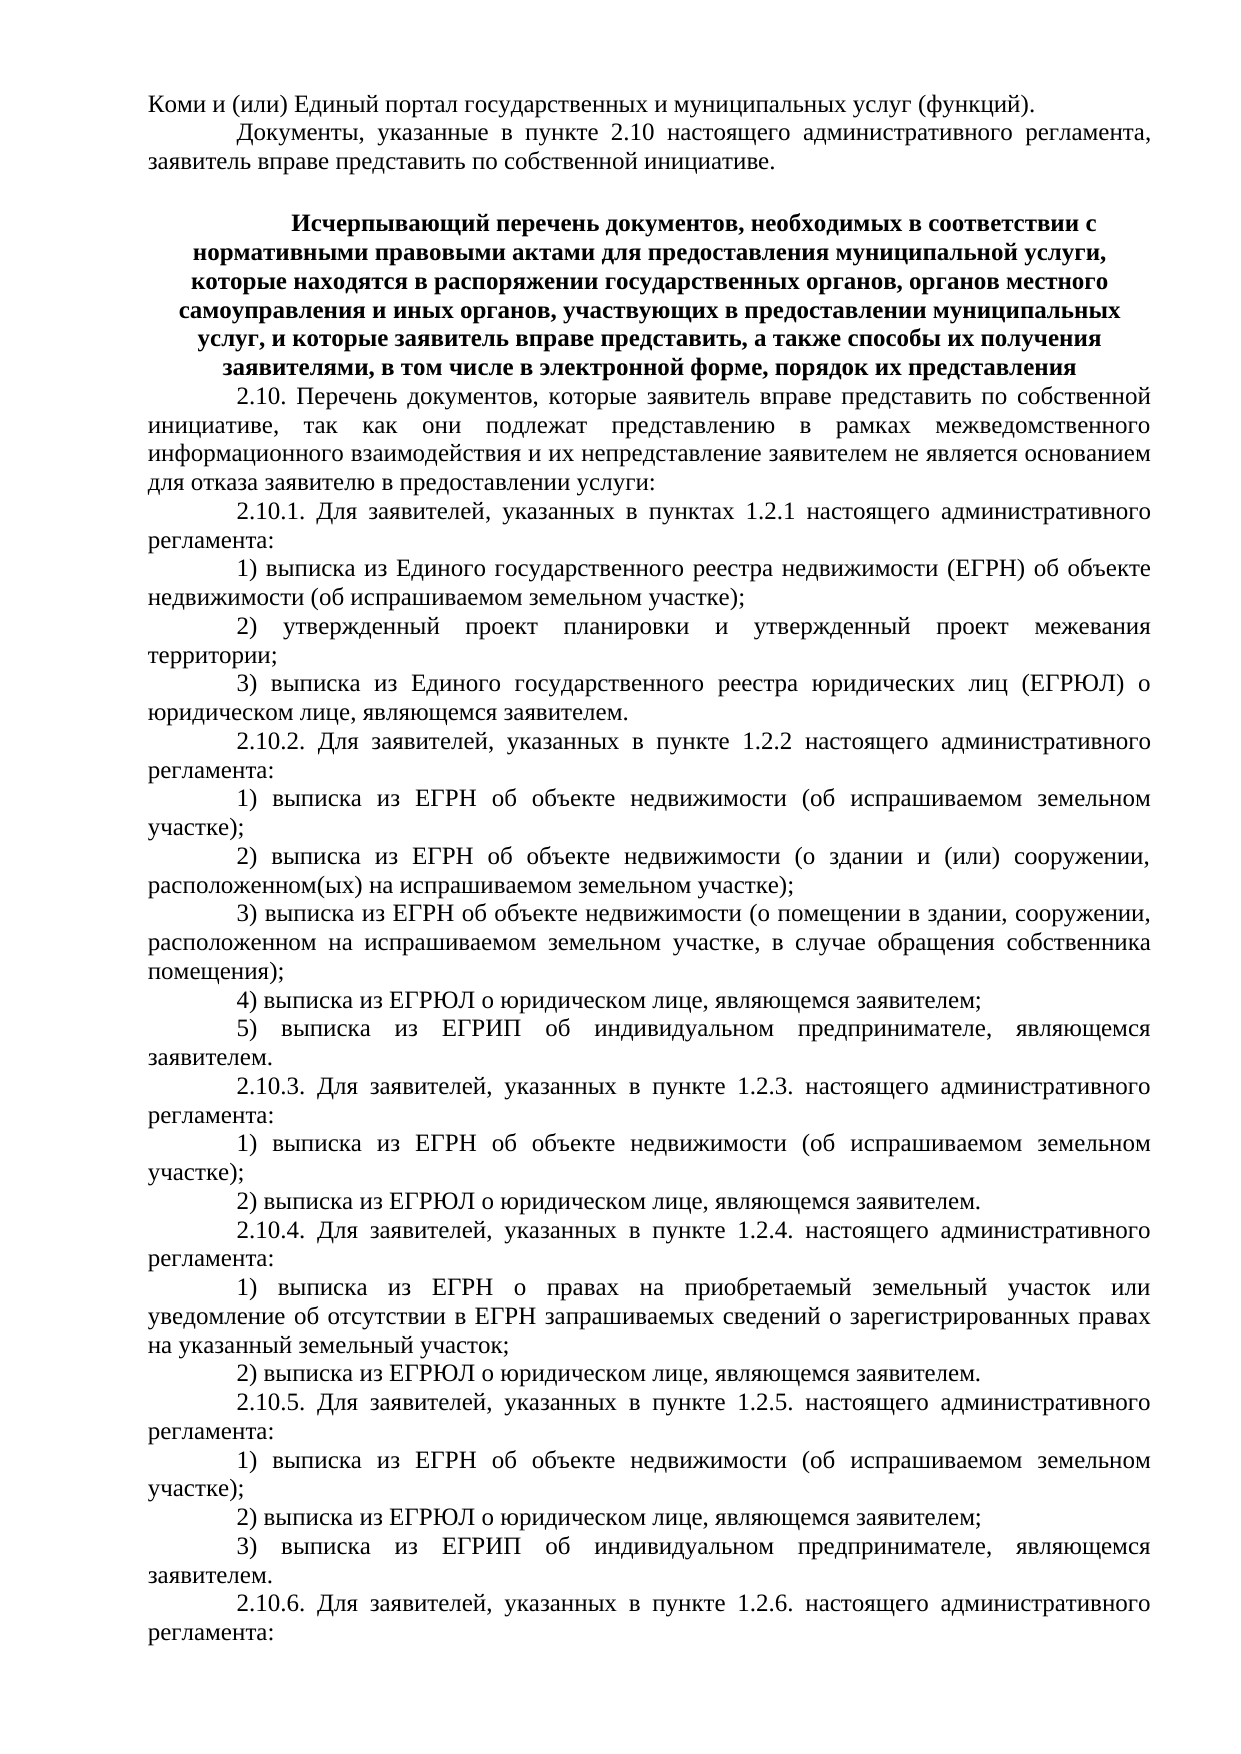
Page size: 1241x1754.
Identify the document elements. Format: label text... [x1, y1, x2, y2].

text 2) выписка из ЕГРЮЛ о юридическом лице, являющемся заявителем; [148, 1502, 1152, 1531]
text 2) выписка из ЕГРЮЛ о юридическом лице, являющемся заявителем. [148, 1186, 1152, 1215]
text 1) выписка из ЕГРН об объекте недвижимости (об испрашиваемом земельном участке); [148, 783, 1152, 841]
text 2.10.4. Для заявителей, указанных в пункте 1.2.4. настоящего административного регламента: [148, 1215, 1152, 1272]
text 3) выписка из ЕГРИП об индивидуальном предпринимателе, являющемся заявителем. [148, 1531, 1152, 1588]
text 2) утвержденный проект планировки и утвержденный проект межевания территории; [148, 611, 1152, 668]
text 3) выписка из ЕГРН об объекте недвижимости (о помещении в здании, сооружении, расположенном на испрашиваемом земельном участке, в случае обращения собственника помещения); [148, 898, 1152, 985]
text Исчерпывающий перечень документов, необходимых в соответствии с нормативными правовыми актами для предоставления муниципальной услуги, которые находятся в распоряжении государственных органов, органов местного самоуправления и иных органов, участвующих в предоставлении муниципальных услуг, и которые заявитель вправе представить, а также способы их получения заявителями, в том числе в электронной форме, порядок их представления [148, 208, 1152, 381]
text 2.10. Перечень документов, которые заявитель вправе представить по собственной инициативе, так как они подлежат представлению в рамках межведомственного информационного взаимодействия и их непредставление заявителем не является основанием для отказа заявителю в предоставлении услуги: [148, 381, 1152, 496]
text 5) выписка из ЕГРИП об индивидуальном предпринимателе, являющемся заявителем. [148, 1013, 1152, 1071]
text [148, 89, 1152, 117]
text 3) выписка из Единого государственного реестра юридических лиц (ЕГРЮЛ) о юридическом лице, являющемся заявителем. [148, 668, 1152, 726]
text 1) выписка из ЕГРН об объекте недвижимости (об испрашиваемом земельном участке); [148, 1445, 1152, 1502]
text 2.10.5. Для заявителей, указанных в пункте 1.2.5. настоящего административного регламента: [148, 1387, 1152, 1445]
text 2.10.6. Для заявителей, указанных в пункте 1.2.6. настоящего административного регламента: [148, 1588, 1152, 1646]
text 1) выписка из ЕГРН об объекте недвижимости (об испрашиваемом земельном участке); [148, 1128, 1152, 1186]
text Документы, указанные в пункте 2.10 настоящего административного регламента, заявитель вправе представить по собственной инициативе. [148, 117, 1152, 175]
text 2) выписка из ЕГРН об объекте недвижимости (о здании и (или) сооружении, расположенном(ых) на испрашиваемом земельном участке); [148, 841, 1152, 898]
text 1) выписка из Единого государственного реестра недвижимости (ЕГРН) об объекте недвижимости (об испрашиваемом земельном участке); [148, 553, 1152, 611]
text 2.10.1. Для заявителей, указанных в пунктах 1.2.1 настоящего административного регламента: [148, 496, 1152, 553]
text 2.10.2. Для заявителей, указанных в пункте 1.2.2 настоящего административного регламента: [148, 726, 1152, 783]
text 2.10.3. Для заявителей, указанных в пункте 1.2.3. настоящего административного регламента: [148, 1071, 1152, 1128]
text 2) выписка из ЕГРЮЛ о юридическом лице, являющемся заявителем. [148, 1358, 1152, 1387]
text 1) выписка из ЕГРН о правах на приобретаемый земельный участок или уведомление об отсутствии в ЕГРН запрашиваемых сведений о зарегистрированных правах на указанный земельный участок; [148, 1272, 1152, 1358]
text 4) выписка из ЕГРЮЛ о юридическом лице, являющемся заявителем; [148, 985, 1152, 1013]
